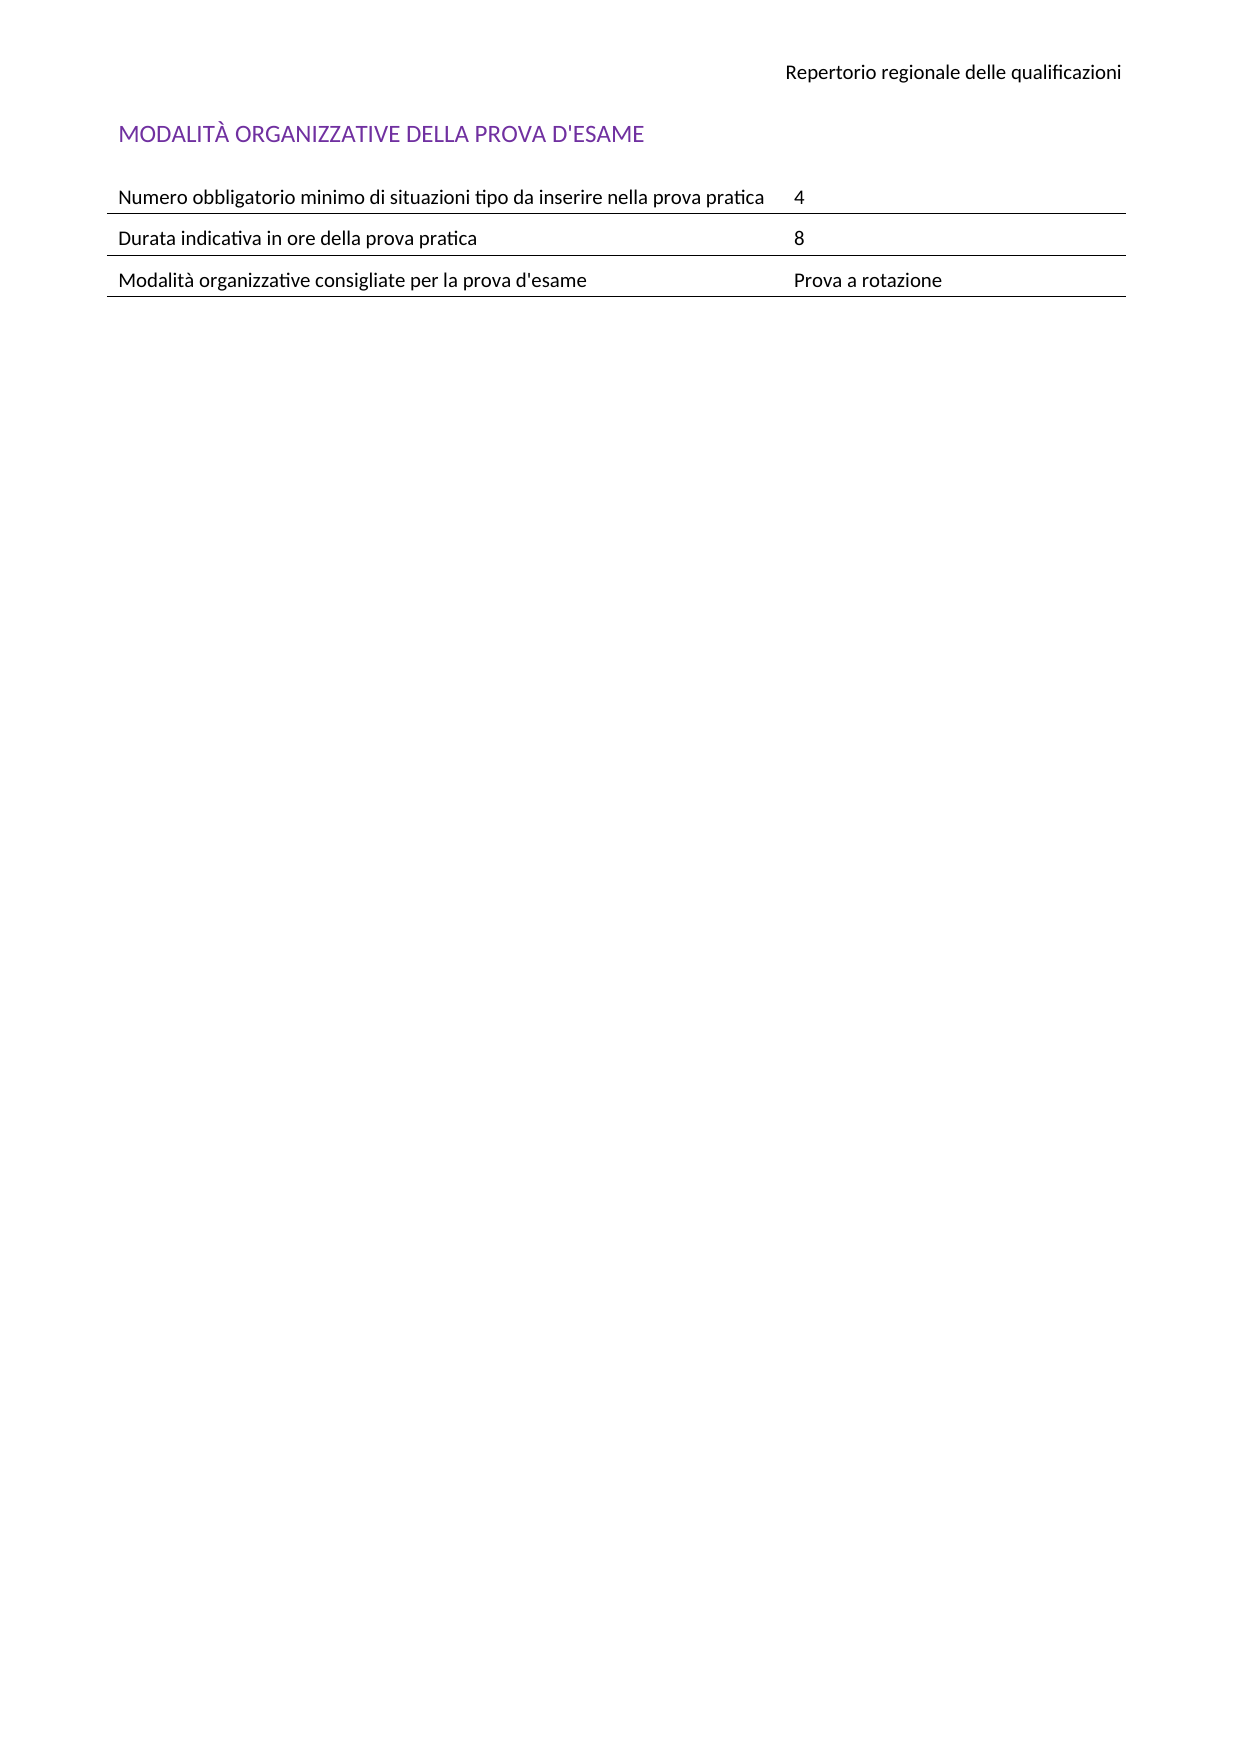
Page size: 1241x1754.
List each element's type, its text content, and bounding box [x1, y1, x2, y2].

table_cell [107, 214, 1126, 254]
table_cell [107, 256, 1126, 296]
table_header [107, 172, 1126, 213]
text MODALITà ORGANIZZATIVE DELLA PROVA D'ESAME [118, 118, 1122, 149]
